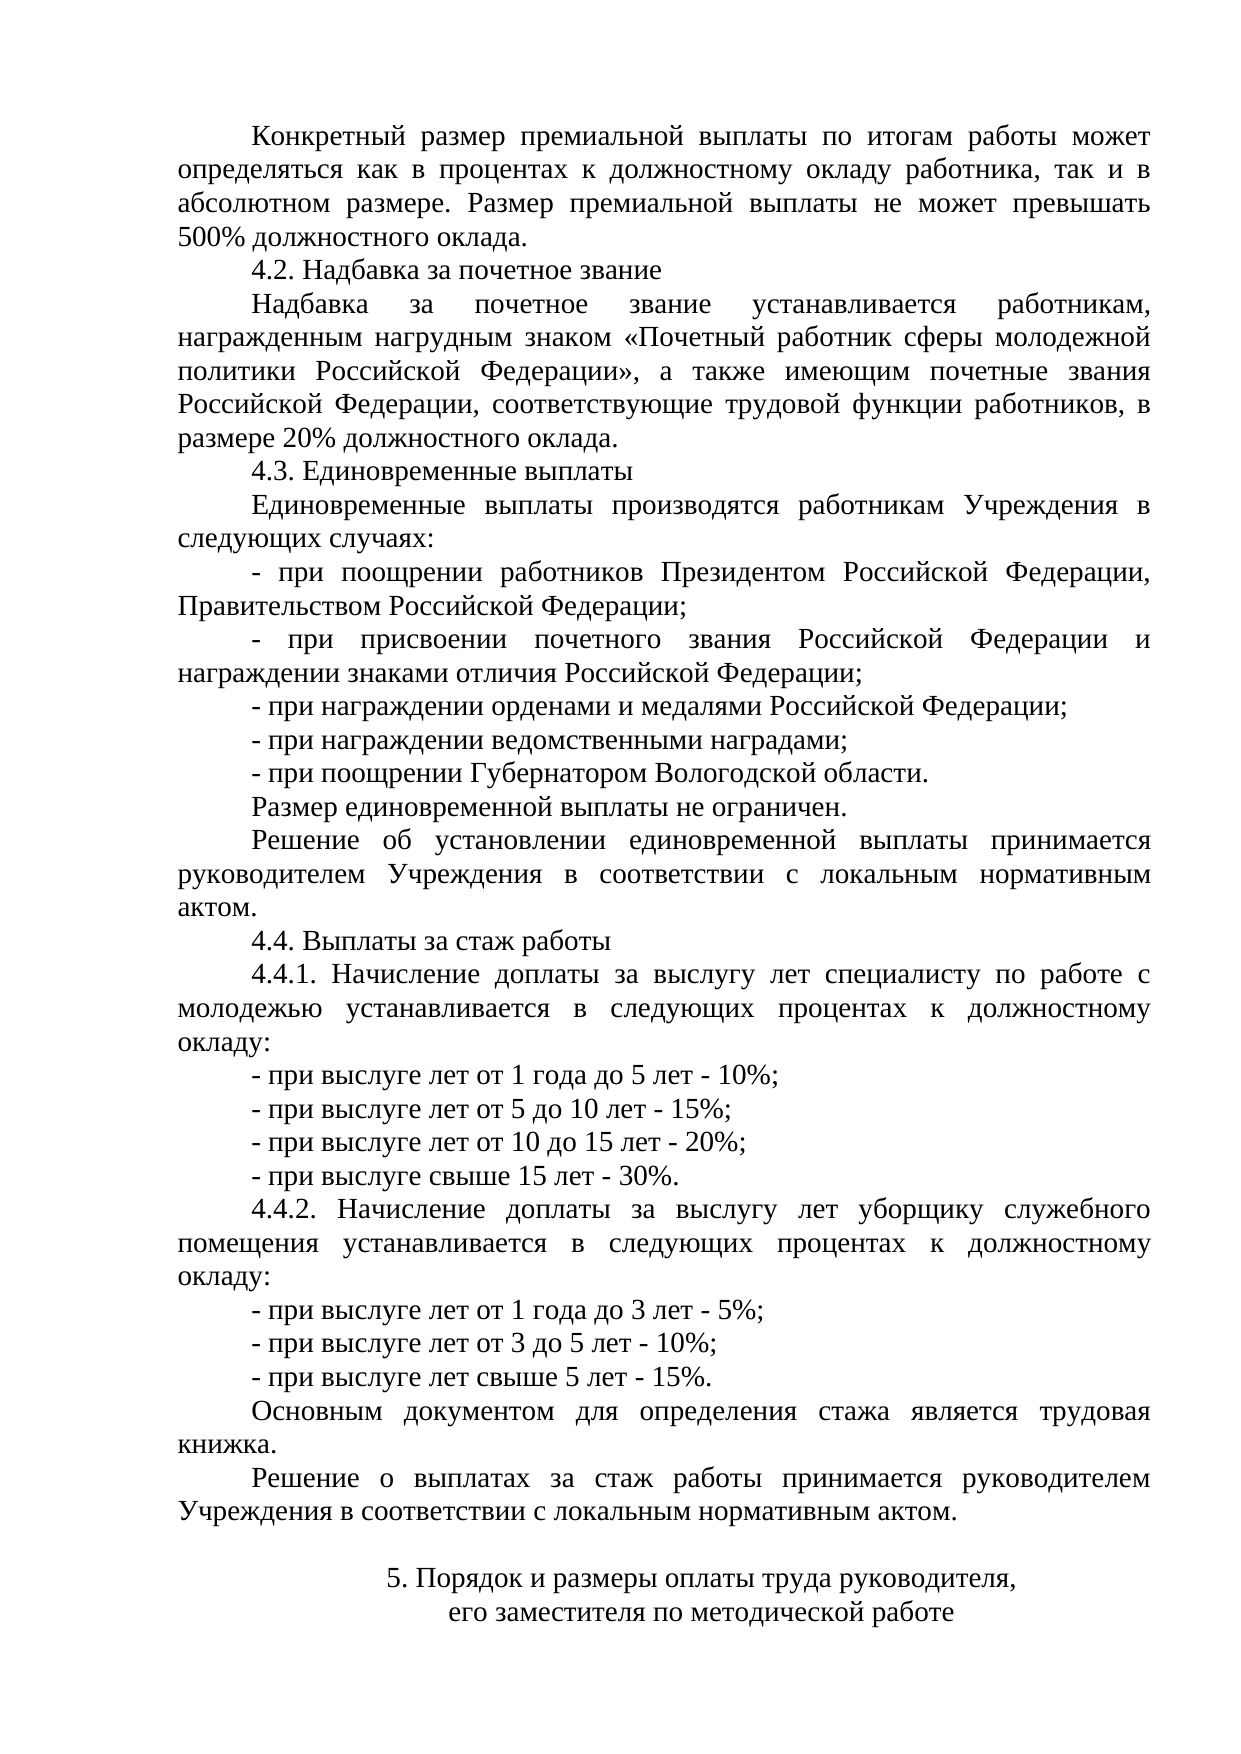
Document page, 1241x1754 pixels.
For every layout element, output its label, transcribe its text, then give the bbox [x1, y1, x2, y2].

text - при выслуге лет от 5 до 10 лет - 15%; [177, 1091, 1152, 1124]
text - при награждении ведомственными наградами; [177, 722, 1152, 755]
text 4.4.2. Начисление доплаты за выслугу лет уборщику служебного помещения устанавливается в следующих процентах к должностному окладу: [177, 1191, 1152, 1292]
text 4.4. Выплаты за стаж работы [177, 923, 1152, 957]
text - при выслуге лет от 1 года до 3 лет - 5%; [177, 1292, 1152, 1326]
text - при поощрении Губернатором Вологодской области. [177, 755, 1152, 789]
text Единовременные выплаты производятся работникам Учреждения в следующих случаях: [177, 487, 1152, 554]
text 4.2. Надбавка за почетное звание [177, 252, 1152, 286]
text Решение о выплатах за стаж работы принимается руководителем Учреждения в соответствии с локальным нормативным актом. [177, 1460, 1152, 1527]
text - при выслуге лет от 1 года до 5 лет - 10%; [177, 1057, 1152, 1091]
text 4.4.1. Начисление доплаты за выслугу лет специалисту по работе с молодежью устанавливается в следующих процентах к должностному окладу: [177, 957, 1152, 1057]
text его заместителя по методической работе [177, 1594, 1152, 1627]
text - при выслуге лет от 3 до 5 лет - 10%; [177, 1326, 1152, 1359]
text - при награждении орденами и медалями Российской Федерации; [177, 688, 1152, 722]
text Основным документом для определения стажа является трудовая книжка. [177, 1393, 1152, 1460]
text - при присвоении почетного звания Российской Федерации и награждении знаками отличия Российской Федерации; [177, 621, 1152, 688]
text - при выслуге лет свыше 5 лет - 15%. [177, 1359, 1152, 1393]
text - при выслуге лет от 10 до 15 лет - 20%; [177, 1124, 1152, 1158]
text 5. Порядок и размеры оплаты труда руководителя, [177, 1560, 1152, 1594]
text Размер единовременной выплаты не ограничен. [177, 789, 1152, 822]
text 4.3. Единовременные выплаты [177, 453, 1152, 487]
text - при поощрении работников Президентом Российской Федерации, Правительством Российской Федерации; [177, 554, 1152, 621]
text - при выслуге свыше 15 лет - 30%. [177, 1158, 1152, 1191]
text Конкретный размер премиальной выплаты по итогам работы может определяться как в процентах к должностному окладу работника, так и в абсолютном размере. Размер премиальной выплаты не может превышать 500% должностного оклада. [177, 118, 1152, 252]
text Надбавка за почетное звание устанавливается работникам, награжденным нагрудным знаком «Почетный работник сферы молодежной политики Российской Федерации», а также имеющим почетные звания Российской Федерации, соответствующие трудовой функции работников, в размере 20% должностного оклада. [177, 286, 1152, 453]
text Решение об установлении единовременной выплаты принимается руководителем Учреждения в соответствии с локальным нормативным актом. [177, 822, 1152, 923]
